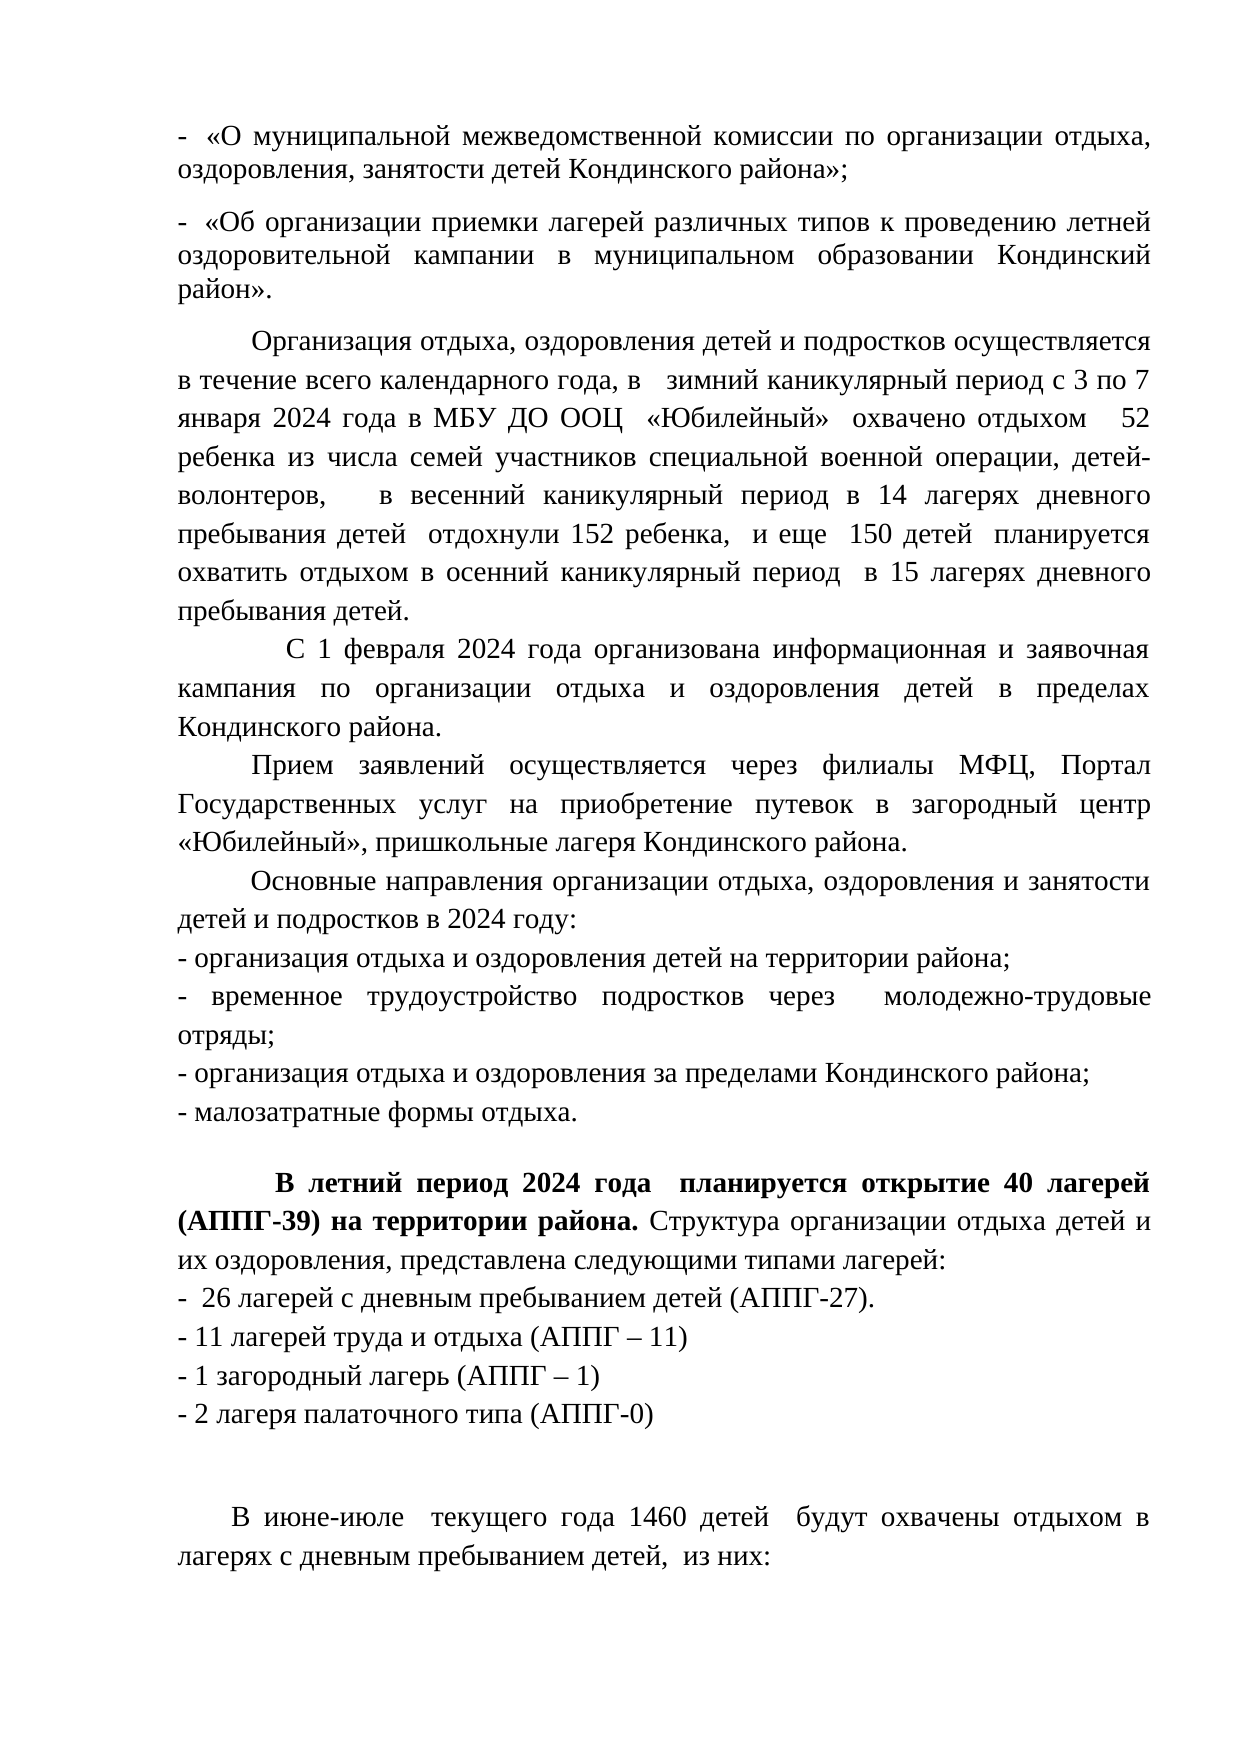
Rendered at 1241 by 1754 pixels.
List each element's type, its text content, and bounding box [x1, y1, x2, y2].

list В июне-июле текущего года 1460 детей будут охвачены отдыхом в лагерях с дневным пребыванием детей, из них: [177, 1499, 1152, 1571]
text - организация отдыха и оздоровления детей на территории района; [177, 940, 1152, 973]
text Прием заявлений осуществляется через филиалы МФЦ, Портал Государственных услуг на приобретение путевок в загородный центр «Юбилейный», пришкольные лагеря Кондинского района. [177, 747, 1152, 858]
list - 26 лагерей с дневным пребыванием детей (АППГ-27). [177, 1281, 1152, 1314]
text - 2 лагеря палаточного типа (АППГ-0) [177, 1396, 1152, 1430]
text Основные направления организации отдыха, оздоровления и занятости детей и подростков в 2024 году: [177, 863, 1152, 935]
text Организация отдыха, оздоровления детей и подростков осуществляется в течение всего календарного года, в зимний каникулярный период с 3 по 7 января 2024 года в МБУ ДО ООЦ «Юбилейный» охвачено отдыхом 52 ребенка из числа семей участников специальной военной операции, детей-волонтеров, в весенний каникулярный период в 14 лагерях дневного пребывания детей отдохнули 152 ребенка, и еще 150 детей планируется охватить отдыхом в осенний каникулярный период в 15 лагерях дневного пребывания детей. [177, 323, 1152, 627]
text - 11 лагерей труда и отдыха (АППГ – 11) [177, 1319, 1152, 1353]
text - «Об организации приемки лагерей различных типов к проведению летней оздоровительной кампании в муниципальном образовании Кондинский район». [177, 204, 1152, 304]
text С 1 февраля 2024 года организована информационная и заявочная кампания по организации отдыха и оздоровления детей в пределах Кондинского района. [177, 632, 1149, 742]
text - временное трудоустройство подростков через молодежно-трудовые отряды; [177, 978, 1152, 1051]
text - организация отдыха и оздоровления за пределами Кондинского района; [177, 1056, 1152, 1089]
text - 1 загородный лагерь (АППГ – 1) [177, 1358, 1152, 1391]
text - малозатратные формы отдыха. [177, 1094, 1152, 1128]
text - «О муниципальной межведомственной комиссии по организации отдыха, оздоровления, занятости детей Кондинского района»; [177, 118, 1152, 185]
text В летний период 2024 года планируется открытие 40 лагерей (АППГ-39) на территории района. Структура организации отдыха детей и их оздоровления, представлена следующими типами лагерей: [177, 1165, 1152, 1276]
